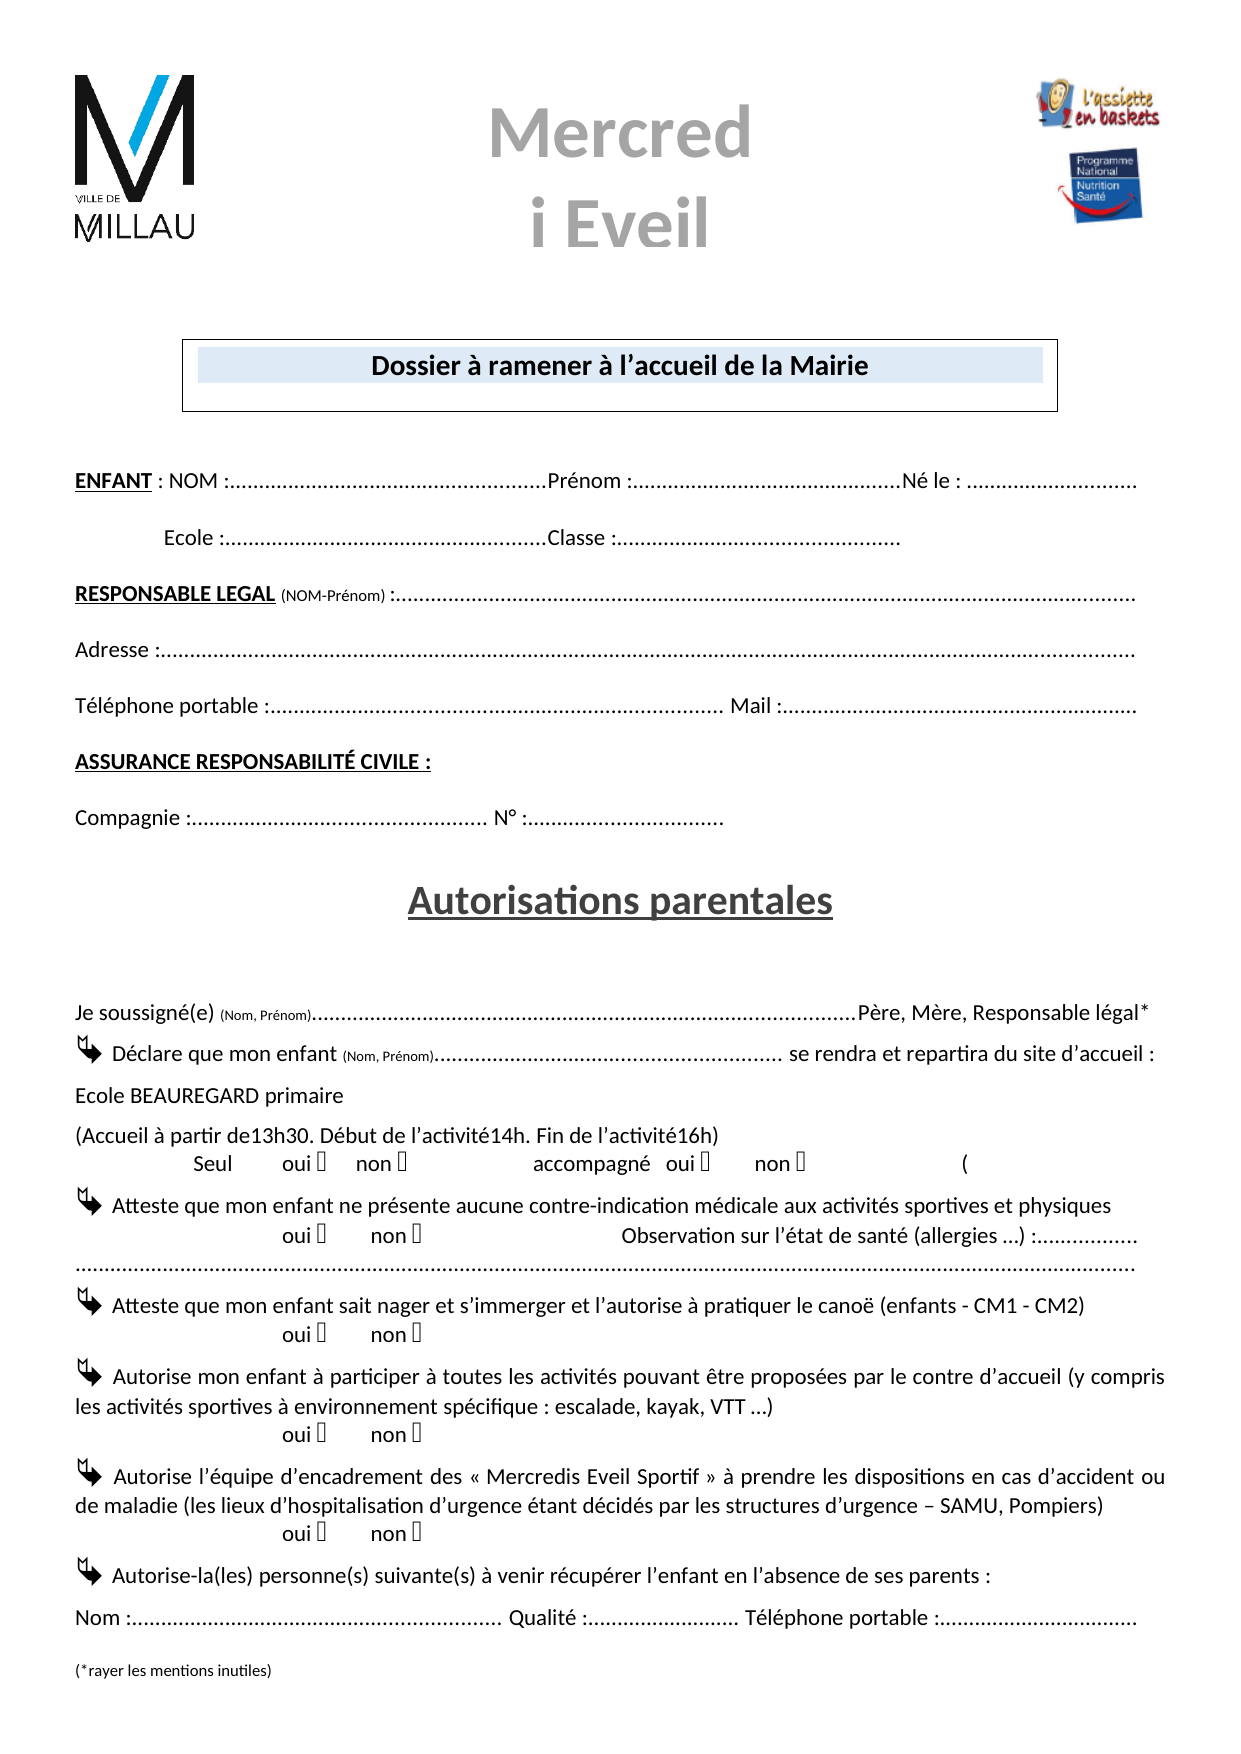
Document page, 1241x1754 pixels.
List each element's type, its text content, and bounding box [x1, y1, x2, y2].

text oui non [75, 1420, 1165, 1448]
text oui non [75, 1519, 1165, 1548]
text Autorise-la(les) personne(s) suivante(s) à venir récupérer l’enfant en l’absence de ses parents : [75, 1561, 1165, 1591]
text Ecole : Classe : [164, 523, 1165, 551]
text Autorise l’équipe d’encadrement des « Mercredis Eveil Sportif » à prendre les dispositions en cas d’accident ou de maladie (les lieux d’hospitalisation d’urgence étant décidés par les structures d’urgence – SAMU, Pompiers) [75, 1461, 1165, 1519]
text Je soussigné(e) (Nom, Prénom) Père, Mère, Responsable légal* [75, 896, 1165, 1026]
text Déclare que mon enfant (Nom, Prénom) se rendra et repartira du site d’accueil : [75, 1038, 1165, 1068]
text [75, 1603, 1165, 1631]
text Atteste que mon enfant ne présente aucune contre-indication médicale aux activités sportives et physiques [75, 1191, 1165, 1221]
picture [75, 75, 194, 242]
text (Accueil à partir de13h30. Début de l’activité14h. Fin de l’activité16h) [75, 1121, 1165, 1149]
text oui non [75, 1320, 1165, 1349]
text oui non Observation sur l’état de santé (allergies …) : [75, 1221, 1165, 1249]
text Seul oui non accompagné oui non ( [134, 1149, 1165, 1178]
text ASSURANCE RESPONSABILITÉ CIVILE : [75, 747, 1165, 775]
text Compagnie : N° : [75, 803, 1165, 831]
text Adresse : [75, 635, 1165, 663]
text Atteste que mon enfant sait nager et s’immerger et l’autorise à pratiquer le canoë (enfants - CM1 - CM2) [75, 1290, 1165, 1320]
text Téléphone portable : Mail : [75, 691, 1165, 719]
text RESPONSABLE LEGAL (NOM-Prénom) : [75, 579, 1165, 607]
text ENFANT : NOM : Prénom : Né le : [75, 467, 1165, 495]
text Autorise mon enfant à participer à toutes les activités pouvant être proposées par le contre d’accueil (y compris les activités sportives à environnement spécifique : escalade, kayak, VTT …) [75, 1362, 1165, 1420]
text Ecole BEAUREGARD primaire [75, 1081, 1165, 1109]
